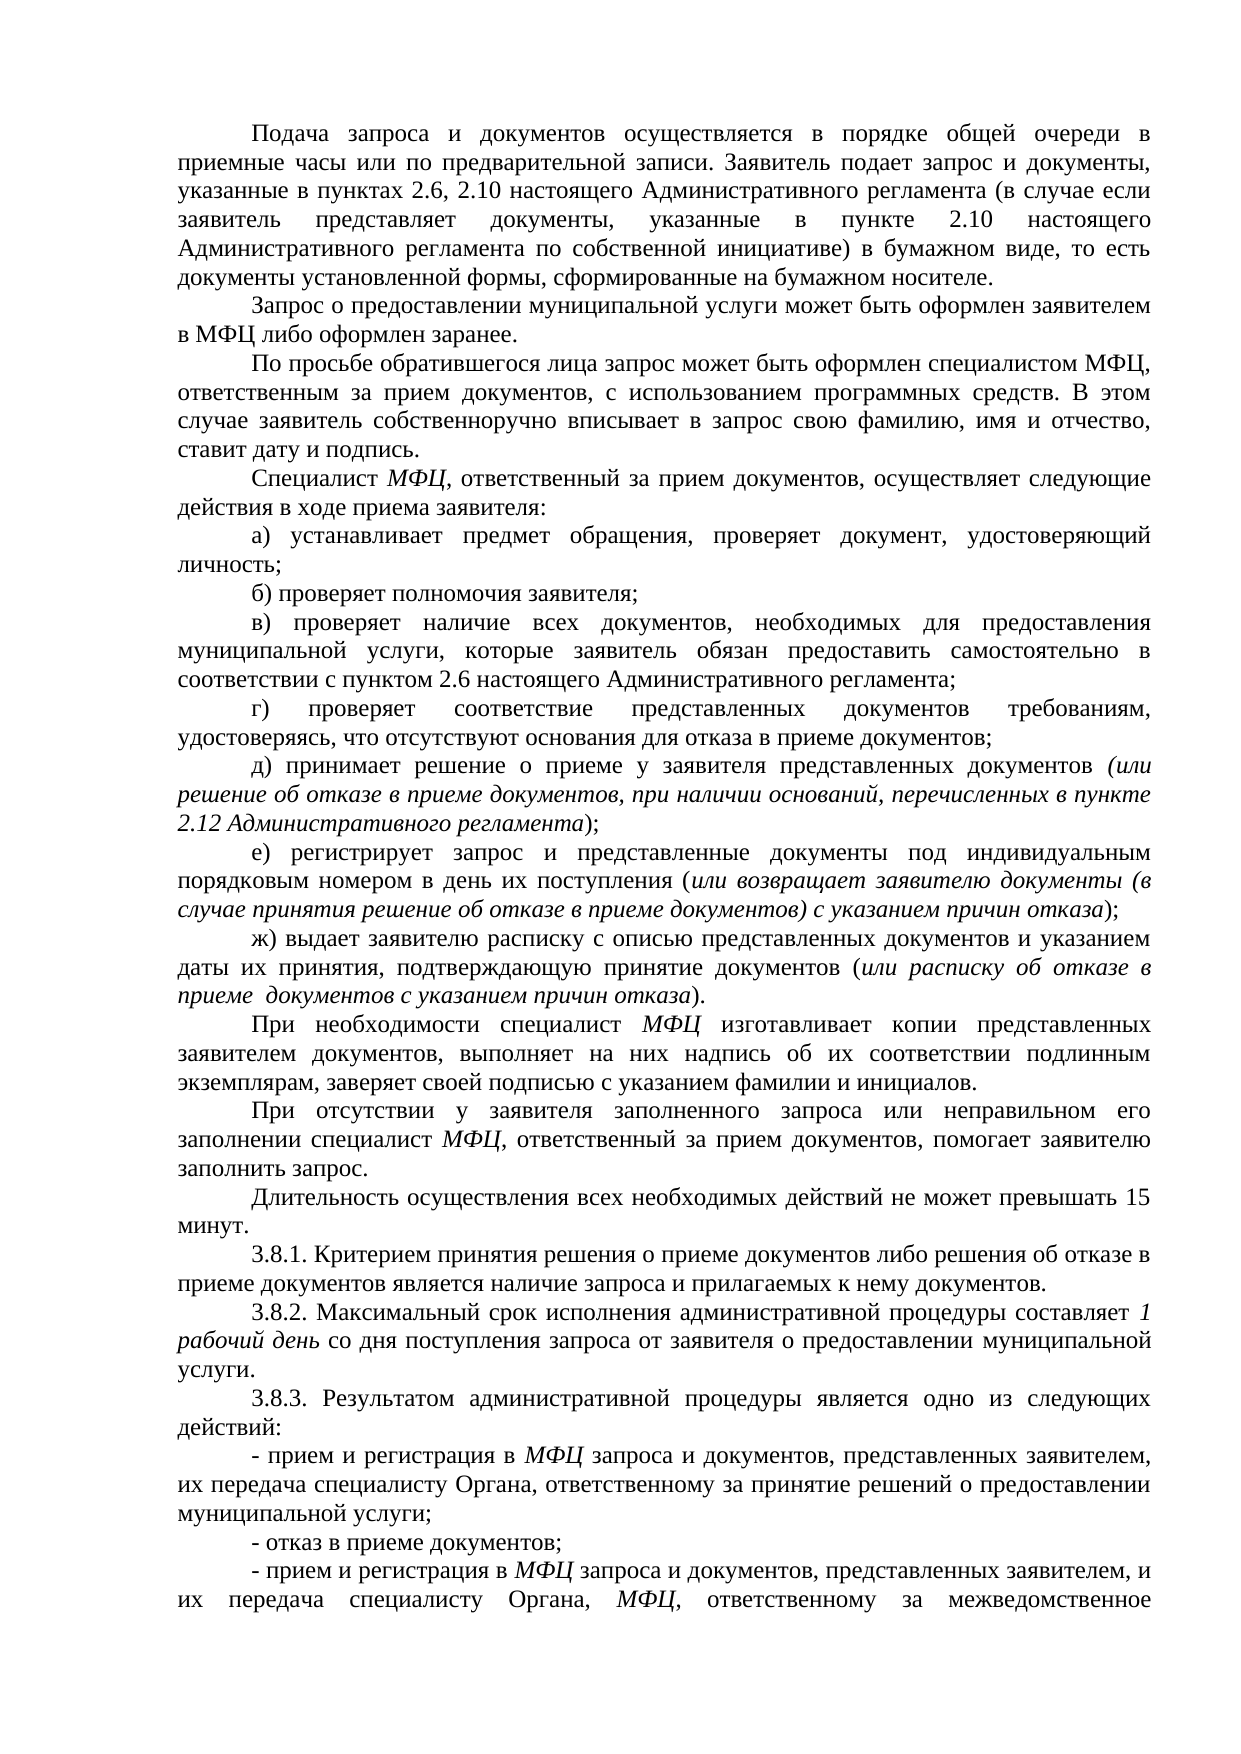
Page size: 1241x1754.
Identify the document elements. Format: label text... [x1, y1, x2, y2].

text б) проверяет полномочия заявителя; [177, 578, 1152, 607]
text - отказ в приеме документов; [177, 1527, 1152, 1556]
text е) регистрирует запрос и представленные документы под индивидуальным порядковым номером в день их поступления (или возвращает заявителю документы (в случае принятия решение об отказе в приеме документов) с указанием причин отказа); [177, 837, 1152, 923]
text 3.8.1. Критерием принятия решения о приеме документов либо решения об отказе в приеме документов является наличие запроса и прилагаемых к нему документов. [177, 1239, 1152, 1297]
text Подача запроса и документов осуществляется в порядке общей очереди в приемные часы или по предварительной записи. Заявитель подает запрос и документы, указанные в пунктах 2.6, 2.10 настоящего Административного регламента (в случае если заявитель представляет документы, указанные в пункте 2.10 настоящего Административного регламента по собственной инициативе) в бумажном виде, то есть документы установленной формы, сформированные на бумажном носителе. [177, 118, 1152, 291]
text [177, 1556, 1152, 1613]
text 3.8.3. Результатом административной процедуры является одно из следующих действий: [177, 1383, 1152, 1441]
text Запрос о предоставлении муниципальной услуги может быть оформлен заявителем в МФЦ либо оформлен заранее. [177, 291, 1152, 348]
text При отсутствии у заявителя заполненного запроса или неправильном его заполнении специалист МФЦ, ответственный за прием документов, помогает заявителю заполнить запрос. [177, 1096, 1152, 1182]
text - прием и регистрация в МФЦ запроса и документов, представленных заявителем, их передача специалисту Органа, ответственному за принятие решений о предоставлении муниципальной услуги; [177, 1441, 1152, 1527]
text д) принимает решение о приеме у заявителя представленных документов (или решение об отказе в приеме документов, при наличии оснований, перечисленных в пункте 2.12 Административного регламента); [177, 751, 1152, 837]
text При необходимости специалист МФЦ изготавливает копии представленных заявителем документов, выполняет на них надпись об их соответствии подлинным экземплярам, заверяет своей подписью с указанием фамилии и инициалов. [177, 1009, 1152, 1096]
text Длительность осуществления всех необходимых действий не может превышать 15 минут. [177, 1182, 1152, 1239]
text а) устанавливает предмет обращения, проверяет документ, удостоверяющий личность; [177, 521, 1152, 578]
text Специалист МФЦ, ответственный за прием документов, осуществляет следующие действия в ходе приема заявителя: [177, 463, 1152, 521]
text в) проверяет наличие всех документов, необходимых для предоставления муниципальной услуги, которые заявитель обязан предоставить самостоятельно в соответствии с пунктом 2.6 настоящего Административного регламента; [177, 607, 1152, 693]
text ж) выдает заявителю расписку с описью представленных документов и указанием даты их принятия, подтверждающую принятие документов (или расписку об отказе в приеме документов с указанием причин отказа). [177, 923, 1152, 1009]
text г) проверяет соответствие представленных документов требованиям, удостоверяясь, что отсутствуют основания для отказа в приеме документов; [177, 693, 1152, 751]
text По просьбе обратившегося лица запрос может быть оформлен специалистом МФЦ, ответственным за прием документов, с использованием программных средств. В этом случае заявитель собственноручно вписывает в запрос свою фамилию, имя и отчество, ставит дату и подпись. [177, 348, 1152, 463]
text 3.8.2. Максимальный срок исполнения административной процедуры составляет 1 рабочий день со дня поступления запроса от заявителя о предоставлении муниципальной услуги. [177, 1297, 1152, 1383]
